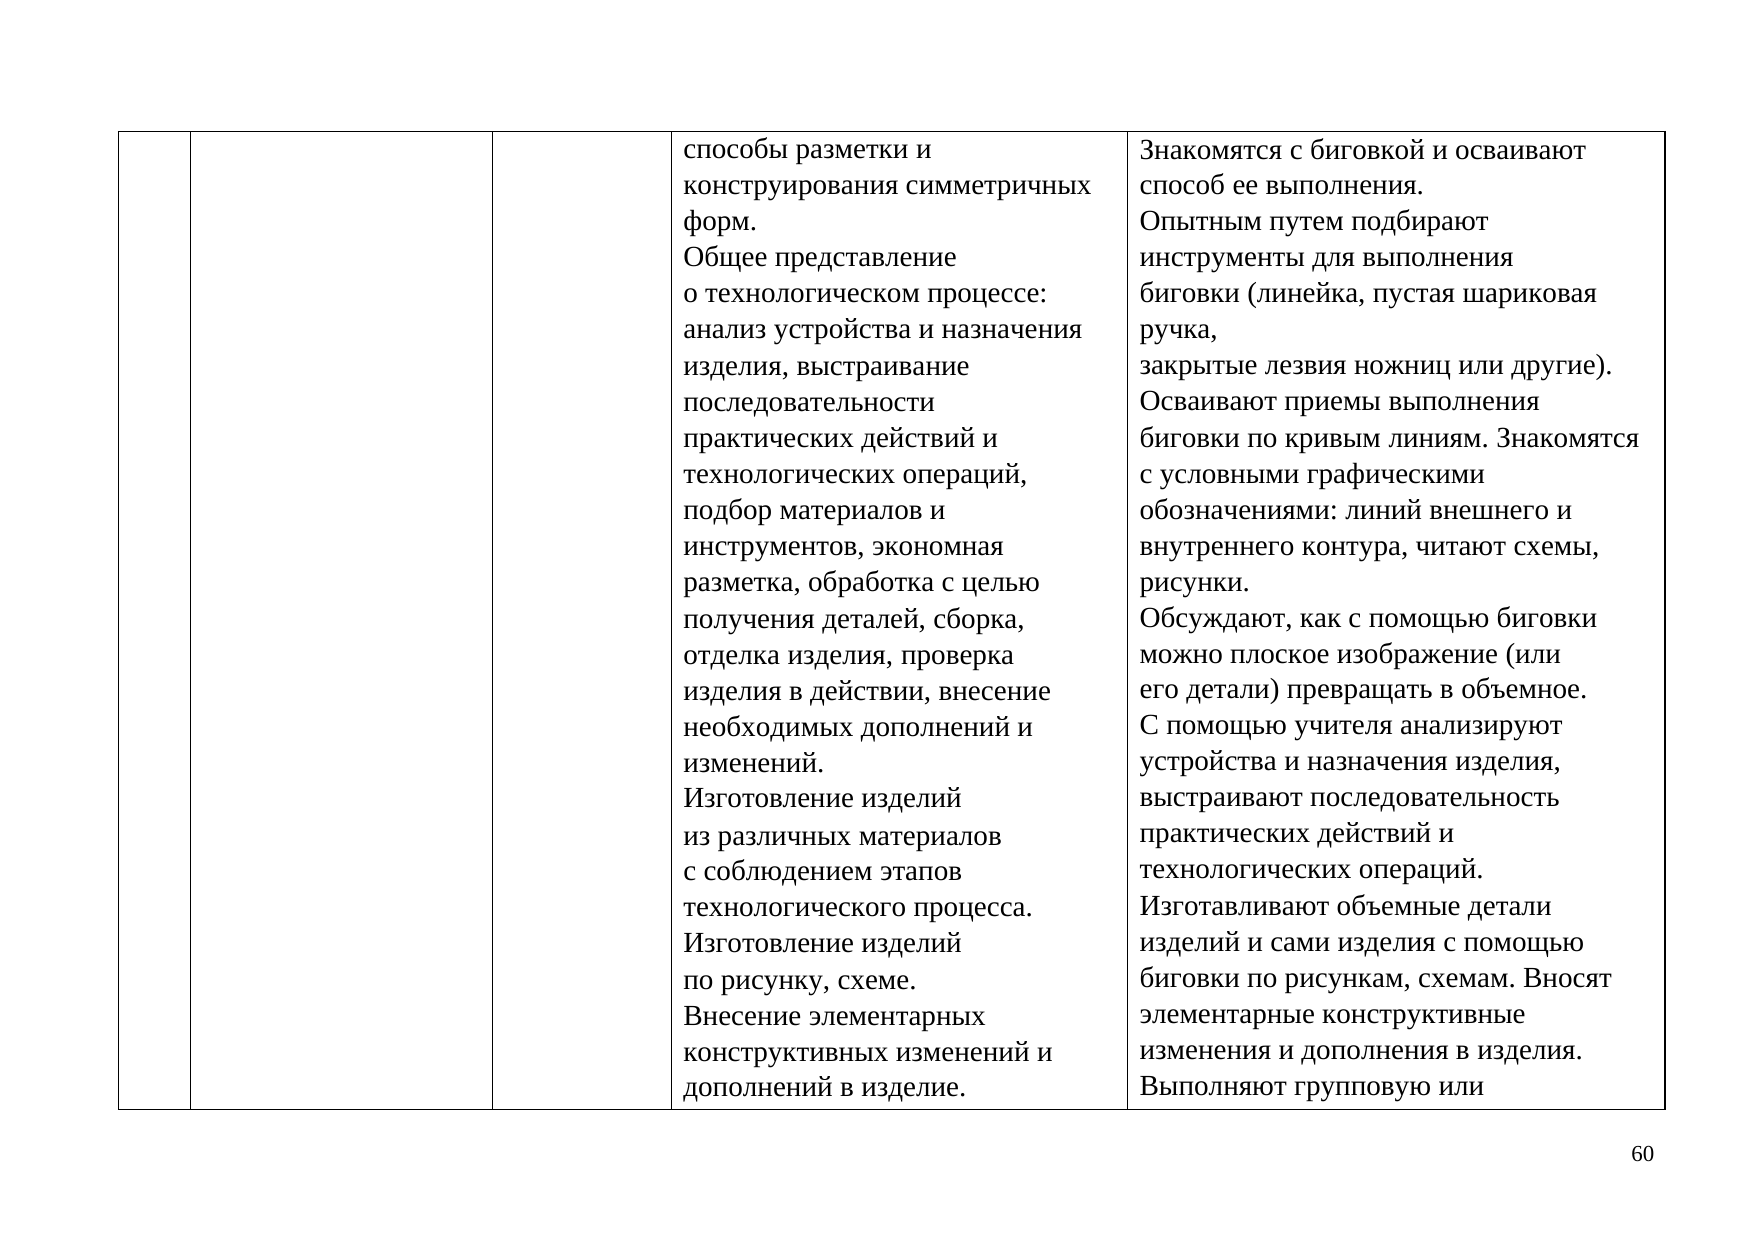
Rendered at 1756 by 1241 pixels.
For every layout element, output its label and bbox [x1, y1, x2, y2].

table_header [493, 132, 671, 1109]
table_header [1128, 132, 1664, 1109]
table_header [672, 132, 1127, 1109]
table_header [119, 132, 190, 1109]
table_header [191, 132, 492, 1109]
